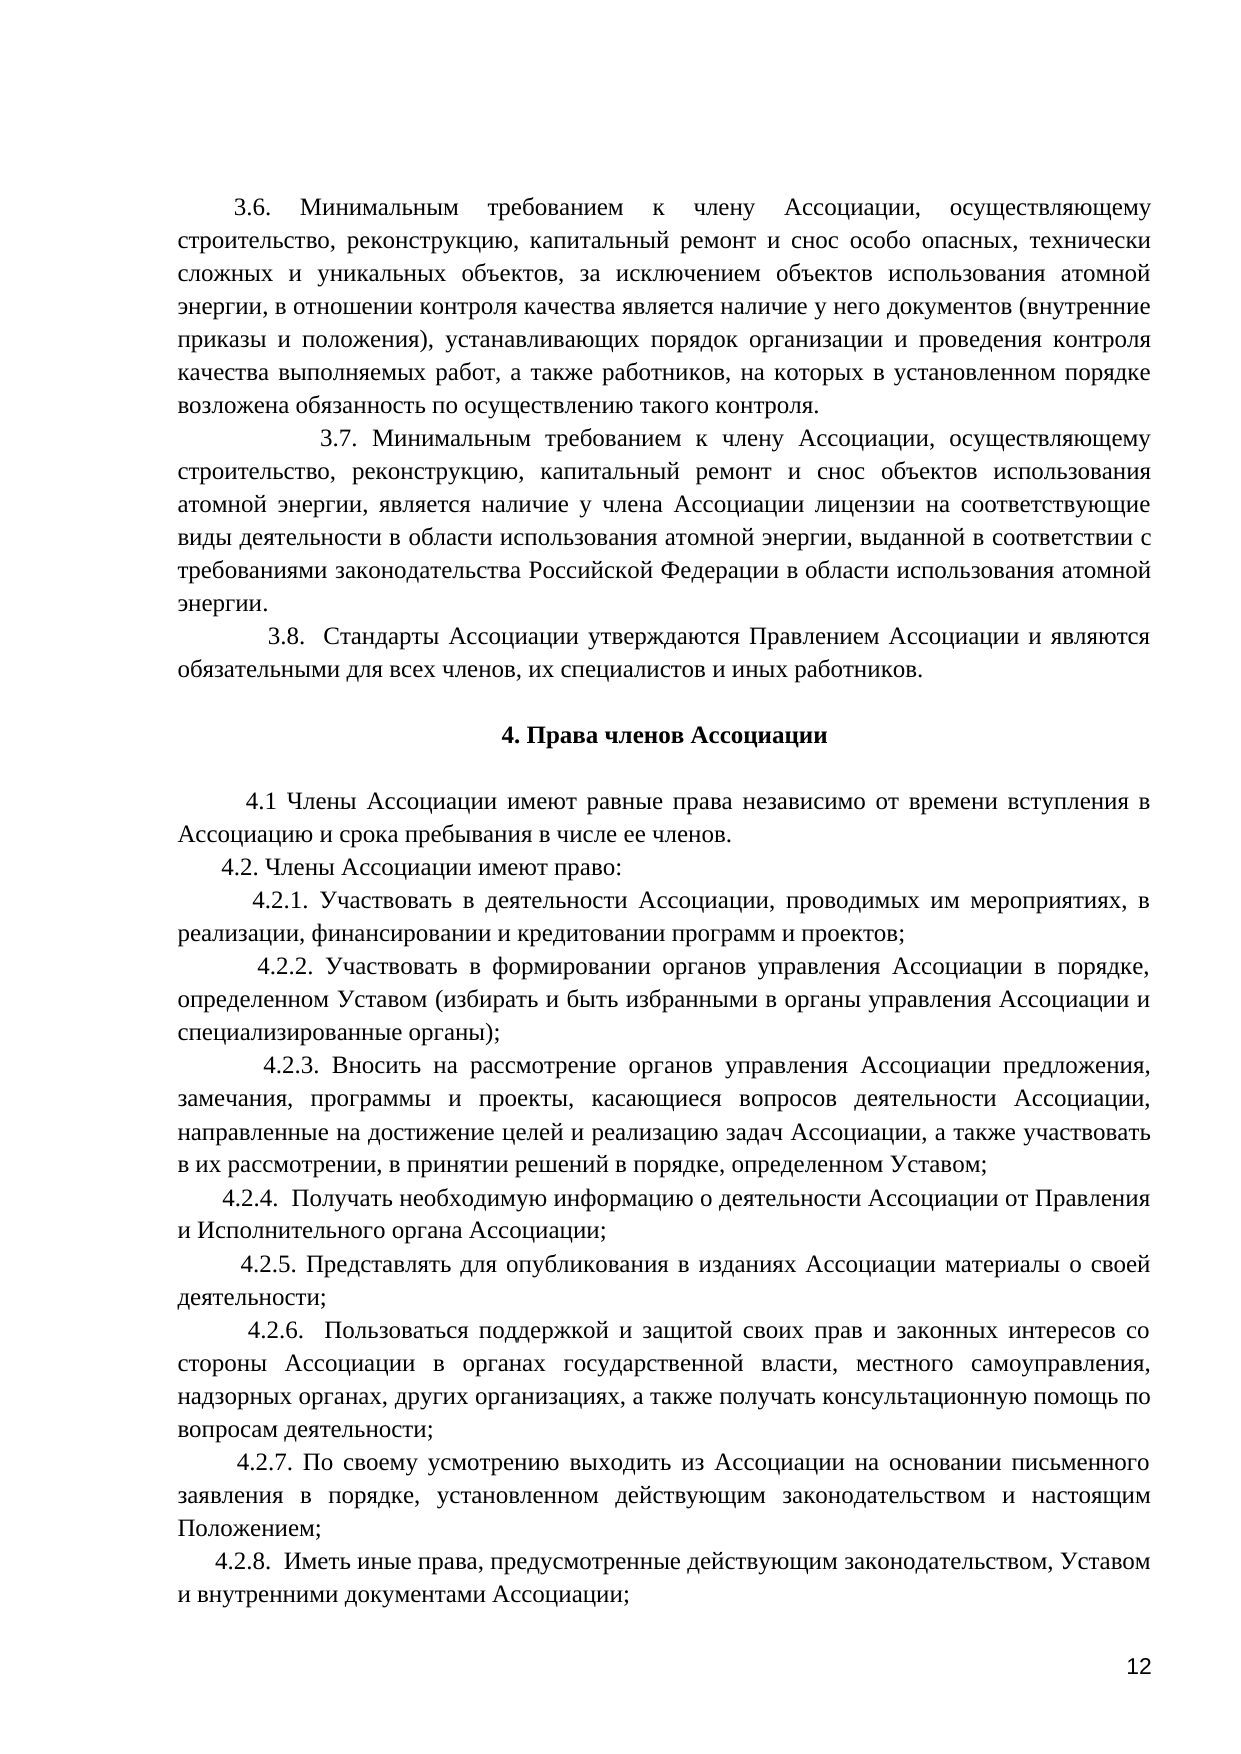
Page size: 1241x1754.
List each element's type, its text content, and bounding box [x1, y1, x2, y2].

text 4.2. Члены Ассоциации имеют право: [177, 852, 1152, 881]
text 4. Права членов Ассоциации [177, 720, 1152, 749]
text 3.7. Минимальным требованием к члену Ассоциации, осуществляющему строительство, реконструкцию, капитальный ремонт и снос объектов использования атомной энергии, является наличие у члена Ассоциации лицензии на соответствующие виды деятельности в области использования атомной энергии, выданной в соответствии с требованиями законодательства Российской Федерации в области использования атомной энергии. [177, 423, 1152, 617]
text 4.2.1. Участвовать в деятельности Ассоциации, проводимых им мероприятиях, в реализации, финансировании и кредитовании программ и проектов; [177, 885, 1152, 947]
text 4.2.5. Представлять для опубликования в изданиях Ассоциации материалы о своей деятельности; [177, 1249, 1152, 1310]
text 4.1 Члены Ассоциации имеют равные права независимо от времени вступления в Ассоциацию и срока пребывания в числе ее членов. [177, 786, 1152, 848]
text 4.2.7. По своему усмотрению выходить из Ассоциации на основании письменного заявления в порядке, установленном действующим законодательством и настоящим Положением; [177, 1447, 1152, 1542]
text 4.2.6. Пользоваться поддержкой и защитой своих прав и законных интересов со стороны Ассоциации в органах государственной власти, местного самоуправления, надзорных органах, других организациях, а также получать консультационную помощь по вопросам деятельности; [177, 1315, 1152, 1442]
text 4.2.3. Вносить на рассмотрение органов управления Ассоциации предложения, замечания, программы и проекты, касающиеся вопросов деятельности Ассоциации, направленные на достижение целей и реализацию задач Ассоциации, а также участвовать в их рассмотрении, в принятии решений в порядке, определенном Уставом; [177, 1051, 1152, 1178]
text 4.2.2. Участвовать в формировании органов управления Ассоциации в порядке, определенном Уставом (избирать и быть избранными в органы управления Ассоциации и специализированные органы); [177, 951, 1152, 1046]
text 4.2.4. Получать необходимую информацию о деятельности Ассоциации от Правления и Исполнительного органа Ассоциации; [177, 1183, 1152, 1244]
text 4.2.8. Иметь иные права, предусмотренные действующим законодательством, Уставом и внутренними документами Ассоциации; [177, 1546, 1152, 1608]
text 3.8. Стандарты Ассоциации утверждаются Правлением Ассоциации и являются обязательными для всех членов, их специалистов и иных работников. [177, 621, 1152, 683]
text 3.6. Минимальным требованием к члену Ассоциации, осуществляющему строительство, реконструкцию, капитальный ремонт и снос особо опасных, технически сложных и уникальных объектов, за исключением объектов использования атомной энергии, в отношении контроля качества является наличие у него документов (внутренние приказы и положения), устанавливающих порядок организации и проведения контроля качества выполняемых работ, а также работников, на которых в установленном порядке возложена обязанность по осуществлению такого контроля. [177, 192, 1152, 419]
